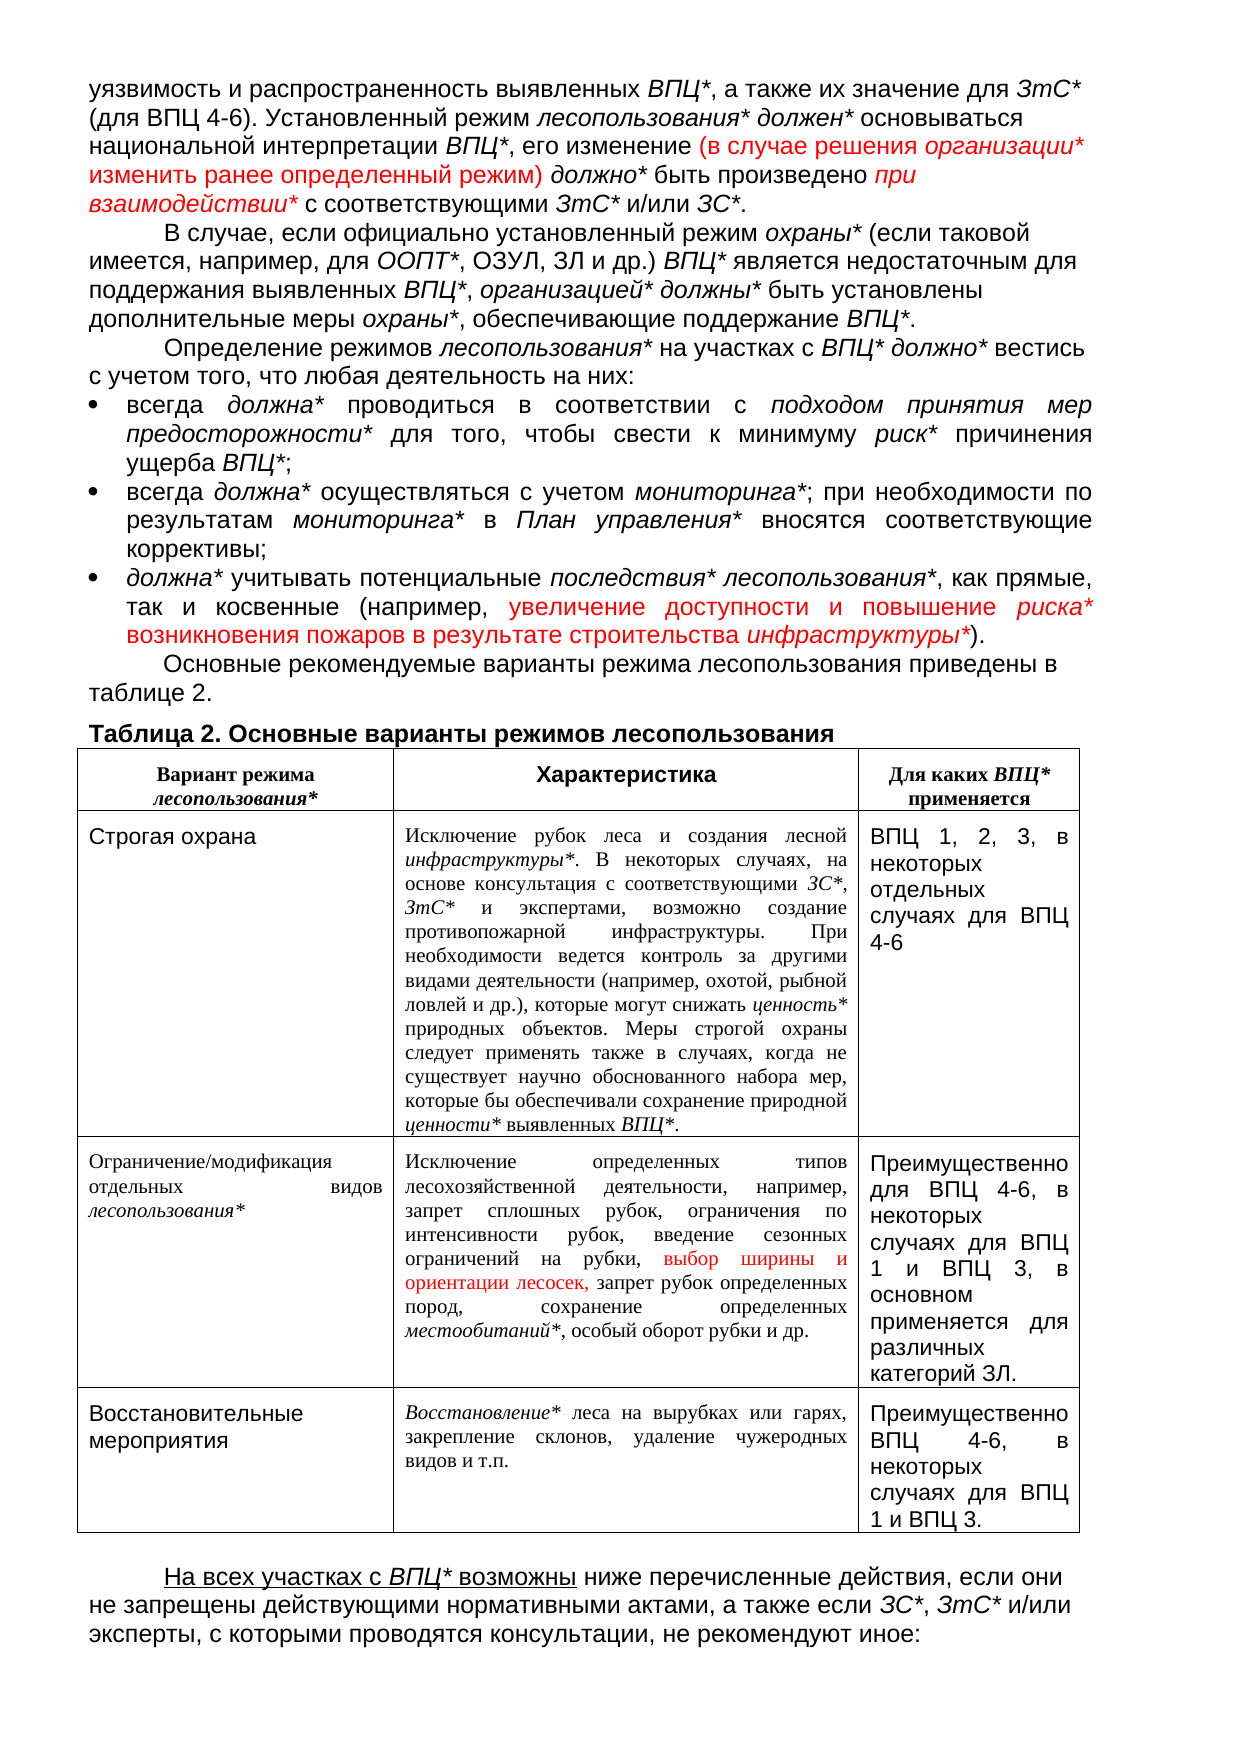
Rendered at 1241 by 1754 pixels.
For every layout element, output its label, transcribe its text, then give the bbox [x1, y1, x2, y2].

table_header Характеристика [394, 749, 858, 809]
table_cell Восстановление* леса на вырубках или гарях, закрепление склонов, удаление чужеродных видов и т.п. [394, 1388, 858, 1532]
text В случае, если официально установленный режим охраны* (если таковой имеется, например, для ООПТ*, ОЗУЛ, ЗЛ и др.) ВПЦ* является недостаточным для поддержания выявленных ВПЦ*, организацией* должны* быть установлены дополнительные меры охраны*, обеспечивающие поддержание ВПЦ*. [88, 218, 1092, 333]
list всегда должна* осуществляться с учетом мониторинга*; при необходимости по результатам мониторинга* в План управления* вносятся соответствующие коррективы; [88, 476, 1092, 563]
list всегда должна* проводиться в соответствии с подходом принятия мер предосторожности* для того, чтобы свести к минимуму риск* причинения ущерба ВПЦ*; [88, 390, 1092, 476]
table_cell Исключение рубок леса и создания лесной инфраструктуры*. В некоторых случаях, на основе консультация с соответствующими ЗС*, ЗтС* и экспертами, возможно создание противопожарной инфраструктуры. При необходимости ведется контроль за другими видами деятельности (например, охотой, рыбной ловлей и др.), которые могут снижать ценность* природных объектов. Меры строгой охраны следует применять также в случаях, когда не существует научно обоснованного набора мер, которые бы обеспечивали сохранение природной ценности* выявленных ВПЦ*. [394, 811, 858, 1136]
table_cell Ограничение/модификация отдельных видов лесопользования* [78, 1137, 393, 1387]
text На всех участках с ВПЦ* возможны ниже перечисленные действия, если они не запрещены действующими нормативными актами, а также если ЗС*, ЗтС* и/или эксперты, с которыми проводятся консультации, не рекомендуют иное: [88, 1562, 1092, 1648]
table_header Для каких ВПЦ* применяется [859, 749, 1079, 809]
table_cell ВПЦ 1, 2, 3, в некоторых отдельных случаях для ВПЦ 4-6 [859, 811, 1079, 1136]
text Основные рекомендуемые варианты режима лесопользования приведены в таблице 2. [88, 649, 1092, 707]
table_header Вариант режима лесопользования* [78, 749, 393, 809]
list должна* учитывать потенциальные последствия* лесопользования*, как прямые, так и косвенные (например, увеличение доступности и повышение риска* возникновения пожаров в результате строительства инфраструктуры*). [88, 563, 1092, 649]
text Таблица 2. Основные варианты режимов лесопользования [88, 719, 1092, 748]
table_cell Восстановительные мероприятия [78, 1388, 393, 1532]
table_cell Преимущественно для ВПЦ 4-6, в некоторых случаях для ВПЦ 1 и ВПЦ 3, в основном применяется для различных категорий ЗЛ. [859, 1137, 1079, 1387]
table_cell Преимущественно ВПЦ 4-6, в некоторых случаях для ВПЦ 1 и ВПЦ 3. [859, 1388, 1079, 1532]
table_cell Строгая охрана [78, 811, 393, 1136]
table_cell Исключение определенных типов лесохозяйственной деятельности, например, запрет сплошных рубок, ограничения по интенсивности рубок, введение сезонных ограничений на рубки, выбор ширины и ориентации лесосек, запрет рубок определенных пород, сохранение определенных местообитаний*, особый оборот рубки и др. [394, 1137, 858, 1387]
text Определение режимов лесопользования* на участках с ВПЦ* должно* вестись с учетом того, что любая деятельность на них: [88, 333, 1092, 390]
